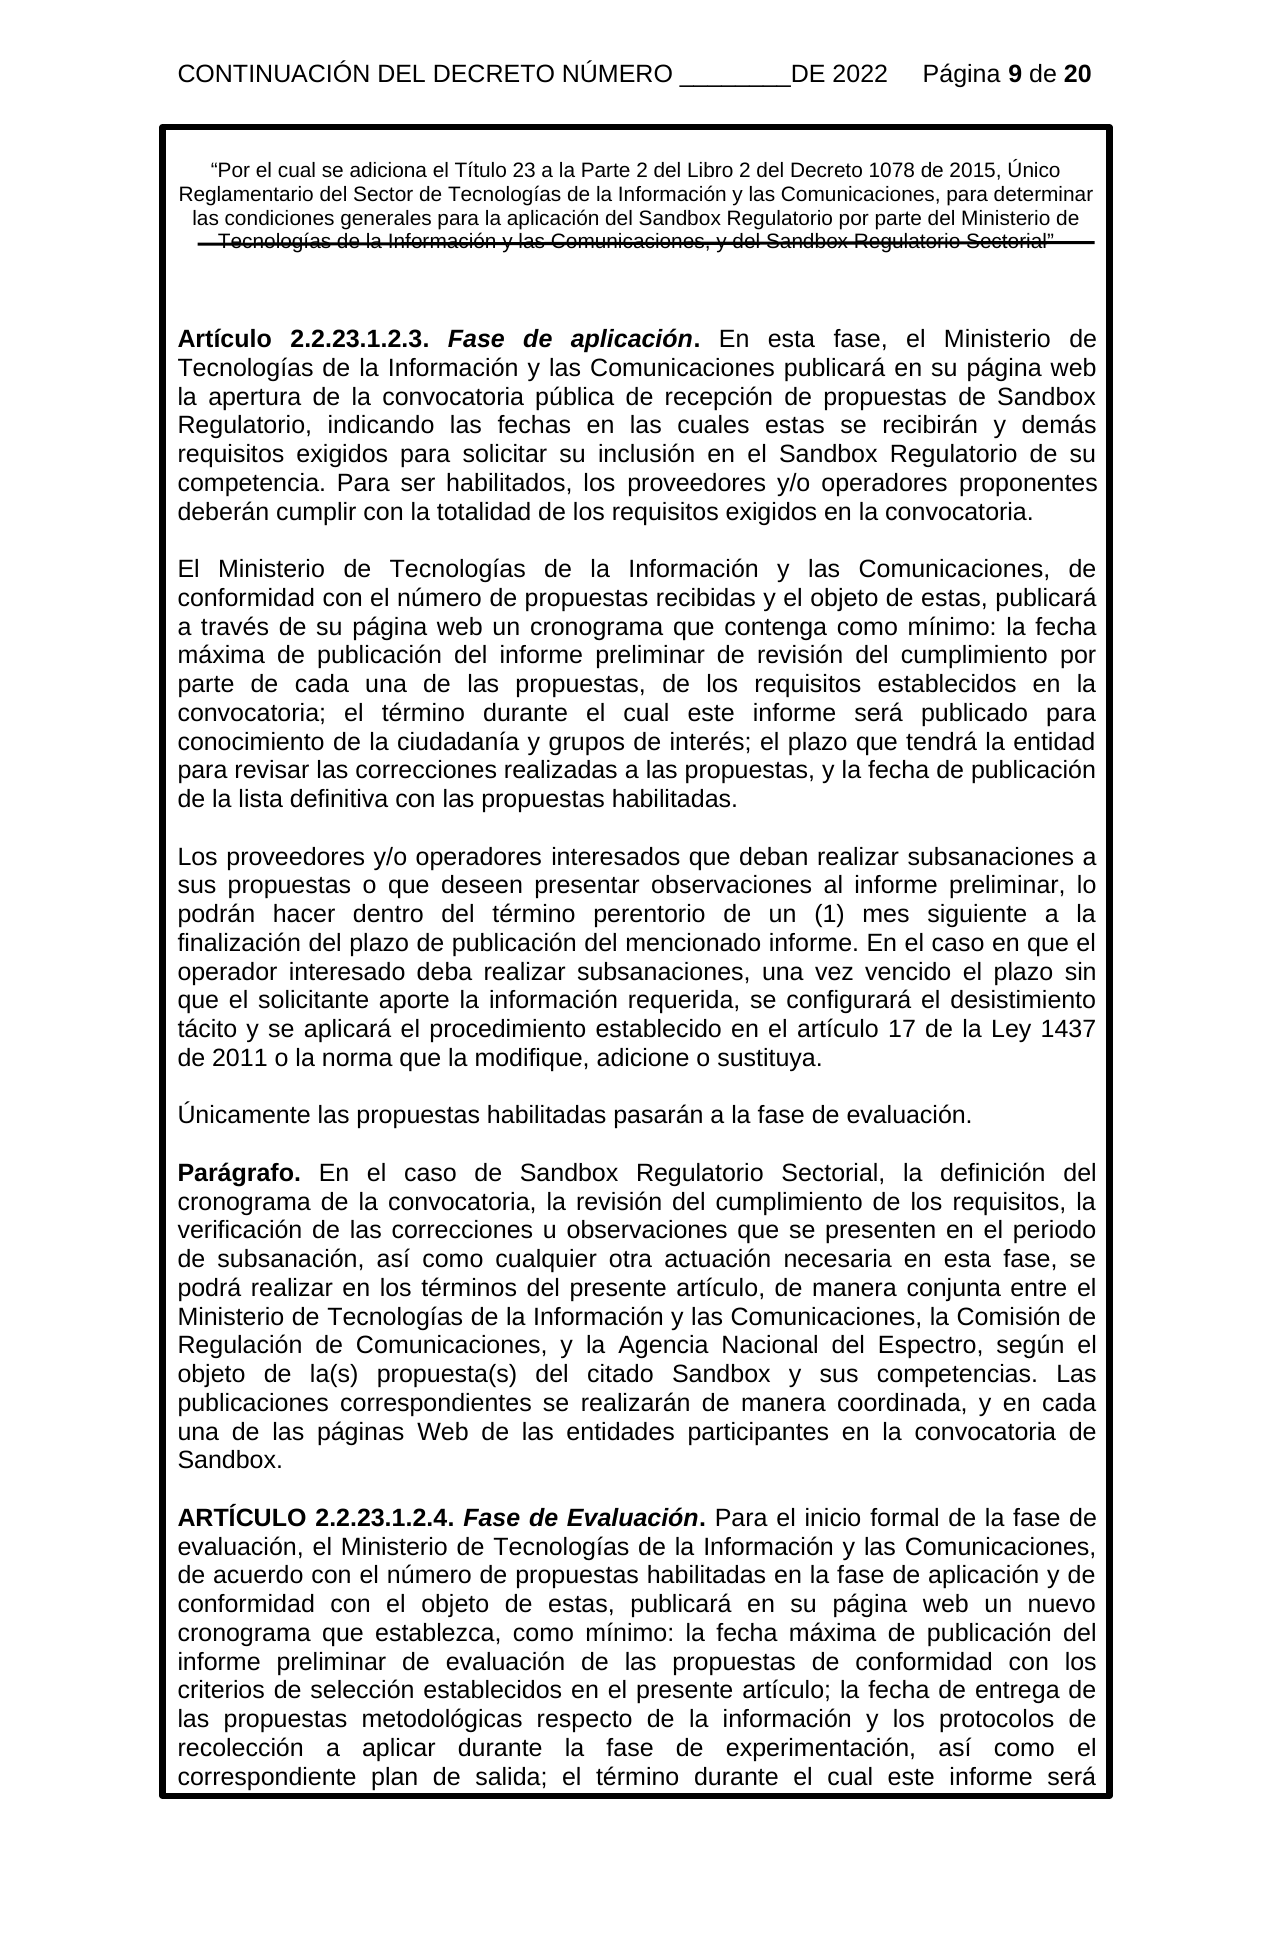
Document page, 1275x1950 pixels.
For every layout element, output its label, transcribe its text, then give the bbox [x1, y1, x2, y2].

text Artículo 2.2.23.1.2.3. Fase de aplicación. En esta fase, el Ministerio de Tecnologías de la Información y las Comunicaciones publicará en su página web la apertura de la convocatoria pública de recepción de propuestas de Sandbox Regulatorio, indicando las fechas en las cuales estas se recibirán y demás requisitos exigidos para solicitar su inclusión en el Sandbox Regulatorio de su competencia. Para ser habilitados, los proveedores y/o operadores proponentes deberán cumplir con la totalidad de los requisitos exigidos en la convocatoria. [177, 324, 1098, 525]
text El Ministerio de Tecnologías de la Información y las Comunicaciones, de conformidad con el número de propuestas recibidas y el objeto de estas, publicará a través de su página web un cronograma que contenga como mínimo: la fecha máxima de publicación del informe preliminar de revisión del cumplimiento por parte de cada una de las propuestas, de los requisitos establecidos en la convocatoria; el término durante el cual este informe será publicado para conocimiento de la ciudadanía y grupos de interés; el plazo que tendrá la entidad para revisar las correcciones realizadas a las propuestas, y la fecha de publicación de la lista definitiva con las propuestas habilitadas. [177, 554, 1098, 813]
text Únicamente las propuestas habilitadas pasarán a la fase de evaluación. [177, 1100, 1098, 1129]
text Los proveedores y/o operadores interesados que deban realizar subsanaciones a sus propuestas o que deseen presentar observaciones al informe preliminar, lo podrán hacer dentro del término perentorio de un (1) mes siguiente a la finalización del plazo de publicación del mencionado informe. En el caso en que el operador interesado deba realizar subsanaciones, una vez vencido el plazo sin que el solicitante aporte la información requerida, se configurará el desistimiento tácito y se aplicará el procedimiento establecido en el artículo 17 de la Ley 1437 de 2011 o la norma que la modifique, adicione o sustituya. [177, 842, 1098, 1072]
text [177, 1503, 1098, 1790]
text Parágrafo. En el caso de Sandbox Regulatorio Sectorial, la definición del cronograma de la convocatoria, la revisión del cumplimiento de los requisitos, la verificación de las correcciones u observaciones que se presenten en el periodo de subsanación, así como cualquier otra actuación necesaria en esta fase, se podrá realizar en los términos del presente artículo, de manera conjunta entre el Ministerio de Tecnologías de la Información y las Comunicaciones, la Comisión de Regulación de Comunicaciones, y la Agencia Nacional del Espectro, según el objeto de la(s) propuesta(s) del citado Sandbox y sus competencias. Las publicaciones correspondientes se realizarán de manera coordinada, y en cada una de las páginas Web de las entidades participantes en la convocatoria de Sandbox. [177, 1158, 1098, 1474]
